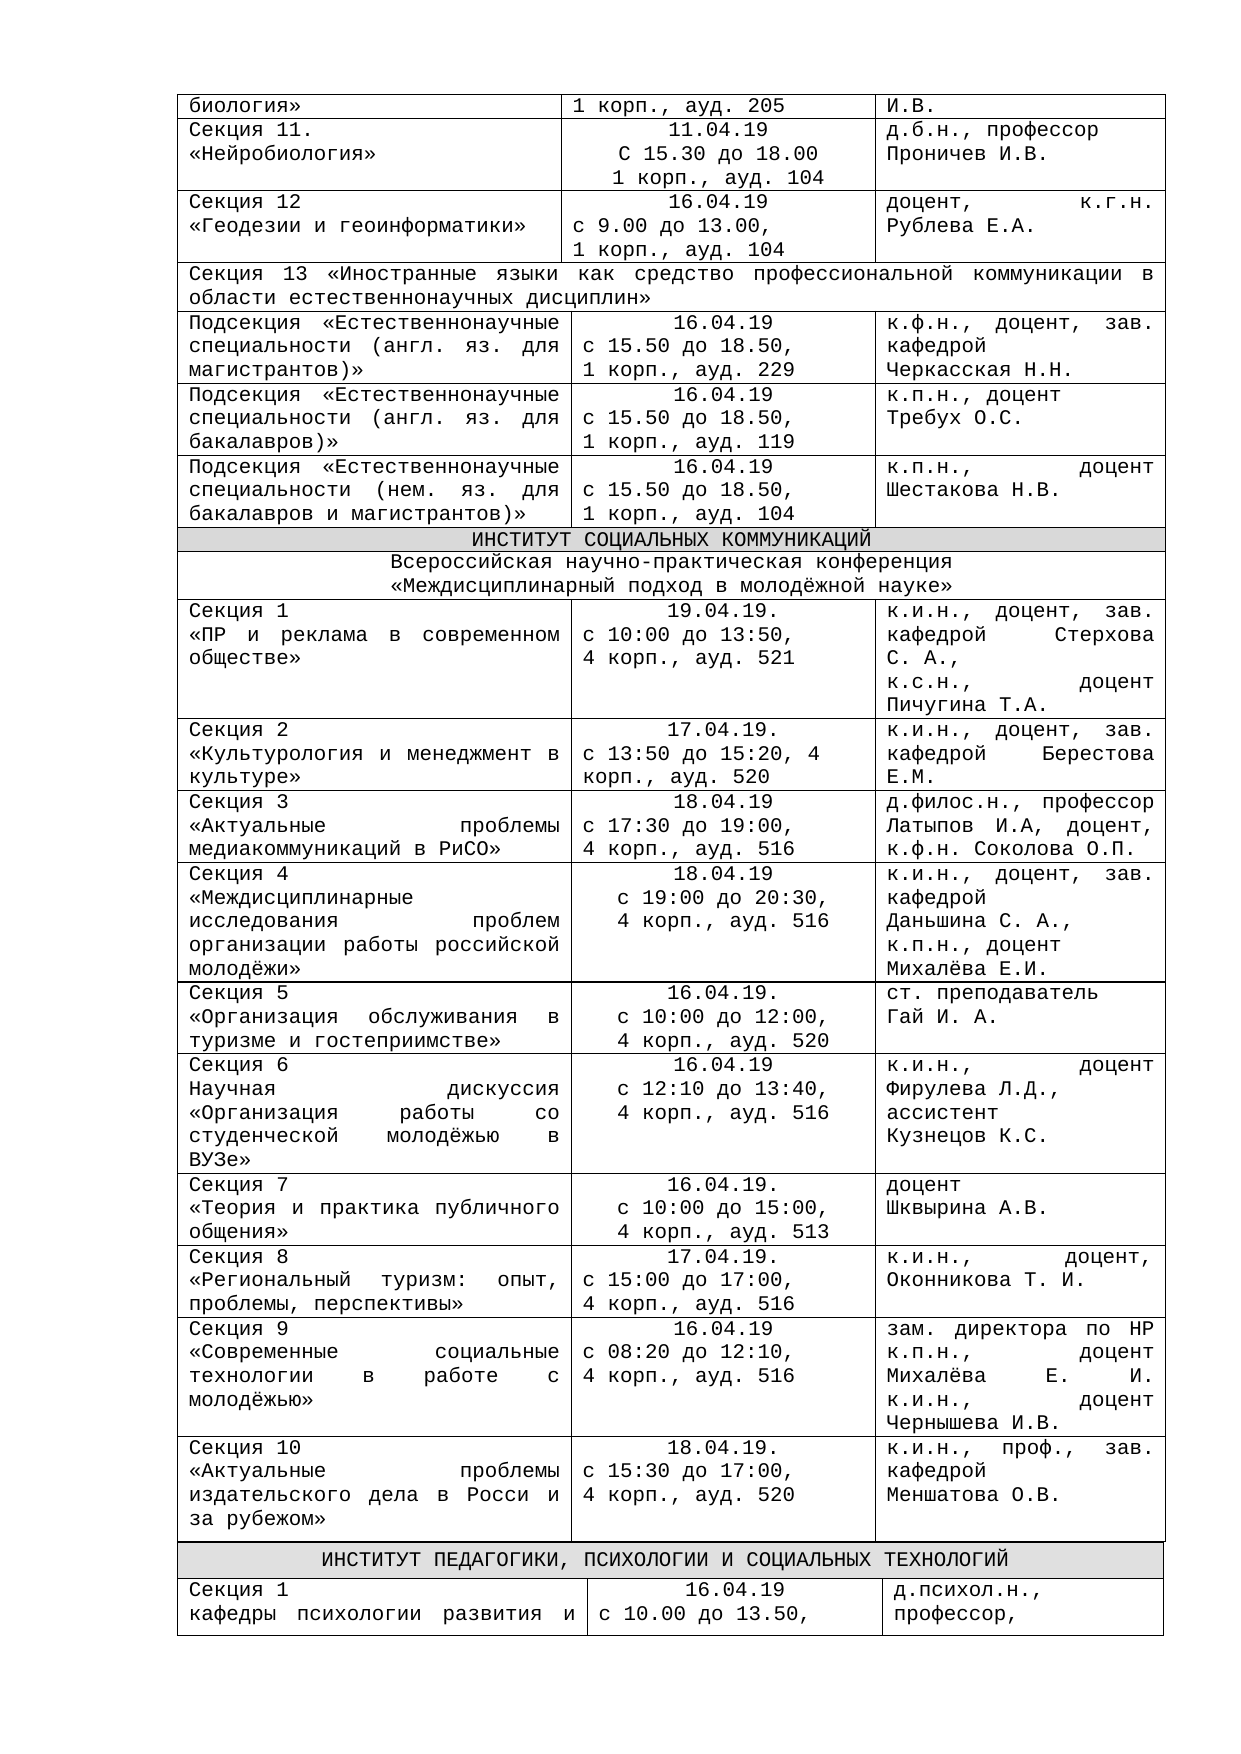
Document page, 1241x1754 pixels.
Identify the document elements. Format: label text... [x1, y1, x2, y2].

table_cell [178, 1579, 587, 1635]
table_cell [876, 95, 1165, 118]
table_cell Секция 9 «Современные социальные технологии в работе с молодёжью» [178, 1318, 571, 1436]
table_cell зам. директора по НР к.п.н., доцент Михалёва Е. И. к.и.н., доцент Чернышева И.В. [876, 1318, 1165, 1436]
table_cell 18.04.19 с 17:30 до 19:00, 4 корп., ауд. 516 [572, 791, 875, 862]
table_cell д.б.н., профессор Проничев И.В. [876, 119, 1165, 190]
table_cell 16.04.19 с 15.50 до 18.50, 1 корп., ауд. 119 [572, 384, 875, 454]
table_cell Секция 13 «Иностранные языки как средство профессиональной коммуникации в области естественнонаучных дисциплин» [178, 263, 1165, 311]
table_cell к.и.н., доцент, Оконникова Т. И. [876, 1246, 1165, 1317]
table_cell Секция 6 Научная дискуссия «Организация работы со студенческой молодёжью в ВУЗе» [178, 1054, 571, 1173]
table_cell 11.04.19 С 15.30 до 18.00 1 корп., ауд. 104 [562, 119, 875, 190]
table_cell доцент Шквырина А.В. [876, 1174, 1165, 1244]
table_cell Секция 2 «Культурология и менеджмент в культуре» [178, 719, 571, 790]
table_cell 16.04.19 с 15.50 до 18.50, 1 корп., ауд. 104 [572, 456, 875, 527]
table_cell Всероссийская научно-практическая конференция «Междисциплинарный подход в молодёжной науке» [178, 552, 1165, 599]
table_cell ст. преподаватель Гай И. А. [876, 983, 1165, 1053]
table_cell 16.04.19. с 10:00 до 12:00, 4 корп., ауд. 520 [572, 983, 875, 1053]
table_cell 16.04.19 с 08:20 до 12:10, 4 корп., ауд. 516 [572, 1318, 875, 1436]
table_cell Секция 1 «ПР и реклама в современном обществе» [178, 600, 571, 718]
table_header ИНСТИТУТ ПЕДАГОГИКИ, ПСИХОЛОГИИ И СОЦИАЛЬНЫХ ТЕХНОЛОГИЙ [178, 1543, 1163, 1578]
table_cell к.и.н., проф., зав. кафедрой Меншатова О.В. [876, 1437, 1165, 1541]
table_cell Секция 7 «Теория и практика публичного общения» [178, 1174, 571, 1244]
table_cell д.филос.н., профессор Латыпов И.А, доцент, к.ф.н. Соколова О.П. [876, 791, 1165, 862]
table_cell к.ф.н., доцент, зав. кафедрой Черкасская Н.Н. [876, 312, 1165, 383]
table_cell Секция 11. «Нейробиология» [178, 119, 561, 190]
table_cell 18.04.19. с 15:30 до 17:00, 4 корп., ауд. 520 [572, 1437, 875, 1541]
table_cell Секция 5 «Организация обслуживания в туризме и гостеприимстве» [178, 983, 571, 1053]
table_cell Подсекция «Естественнонаучные специальности (нем. яз. для бакалавров и магистрантов)» [178, 456, 571, 527]
table_cell 16.04.19 с 9.00 до 13.00, 1 корп., ауд. 104 [562, 191, 875, 262]
table_cell Секция 8 «Региональный туризм: опыт, проблемы, перспективы» [178, 1246, 571, 1317]
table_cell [588, 1579, 882, 1635]
table_cell 17.04.19. с 13:50 до 15:20, 4 корп., ауд. 520 [572, 719, 875, 790]
table_cell к.и.н., доцент Фирулева Л.Д., ассистент Кузнецов К.С. [876, 1054, 1165, 1173]
table_cell 16.04.19. с 10:00 до 15:00, 4 корп., ауд. 513 [572, 1174, 875, 1244]
table_cell к.и.н., доцент, зав. кафедрой Даньшина С. А., к.п.н., доцент Михалёва Е.И. [876, 863, 1165, 981]
table_cell 16.04.19 с 12:10 до 13:40, 4 корп., ауд. 516 [572, 1054, 875, 1173]
table_cell 19.04.19. с 10:00 до 13:50, 4 корп., ауд. 521 [572, 600, 875, 718]
table_cell к.п.н., доцент Шестакова Н.В. [876, 456, 1165, 527]
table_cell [883, 1579, 1163, 1635]
table_cell доцент, к.г.н. Рублева Е.А. [876, 191, 1165, 262]
table_cell к.и.н., доцент, зав. кафедрой Берестова Е.М. [876, 719, 1165, 790]
table_cell Секция 12 «Геодезии и геоинформатики» [178, 191, 561, 262]
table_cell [178, 95, 561, 118]
table_cell Секция 10 «Актуальные проблемы издательского дела в Росси и за рубежом» [178, 1437, 571, 1541]
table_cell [562, 95, 875, 118]
table_cell 16.04.19 с 15.50 до 18.50, 1 корп., ауд. 229 [572, 312, 875, 383]
table_cell к.п.н., доцент Требух О.С. [876, 384, 1165, 454]
table_cell к.и.н., доцент, зав. кафедрой Стерхова С. А., к.с.н., доцент Пичугина Т.А. [876, 600, 1165, 718]
table_cell 17.04.19. с 15:00 до 17:00, 4 корп., ауд. 516 [572, 1246, 875, 1317]
table_cell ИНСТИТУТ СОЦИАЛЬНЫХ КОММУНИКАЦИЙ [178, 528, 1165, 551]
table_cell 18.04.19 с 19:00 до 20:30, 4 корп., ауд. 516 [572, 863, 875, 981]
table_cell Подсекция «Естественнонаучные специальности (англ. яз. для бакалавров)» [178, 384, 571, 454]
table_cell Секция 3 «Актуальные проблемы медиакоммуникаций в РиСО» [178, 791, 571, 862]
table_cell Подсекция «Естественнонаучные специальности (англ. яз. для магистрантов)» [178, 312, 571, 383]
table_cell Секция 4 «Междисциплинарные исследования проблем организации работы российской молодёжи» [178, 863, 571, 981]
